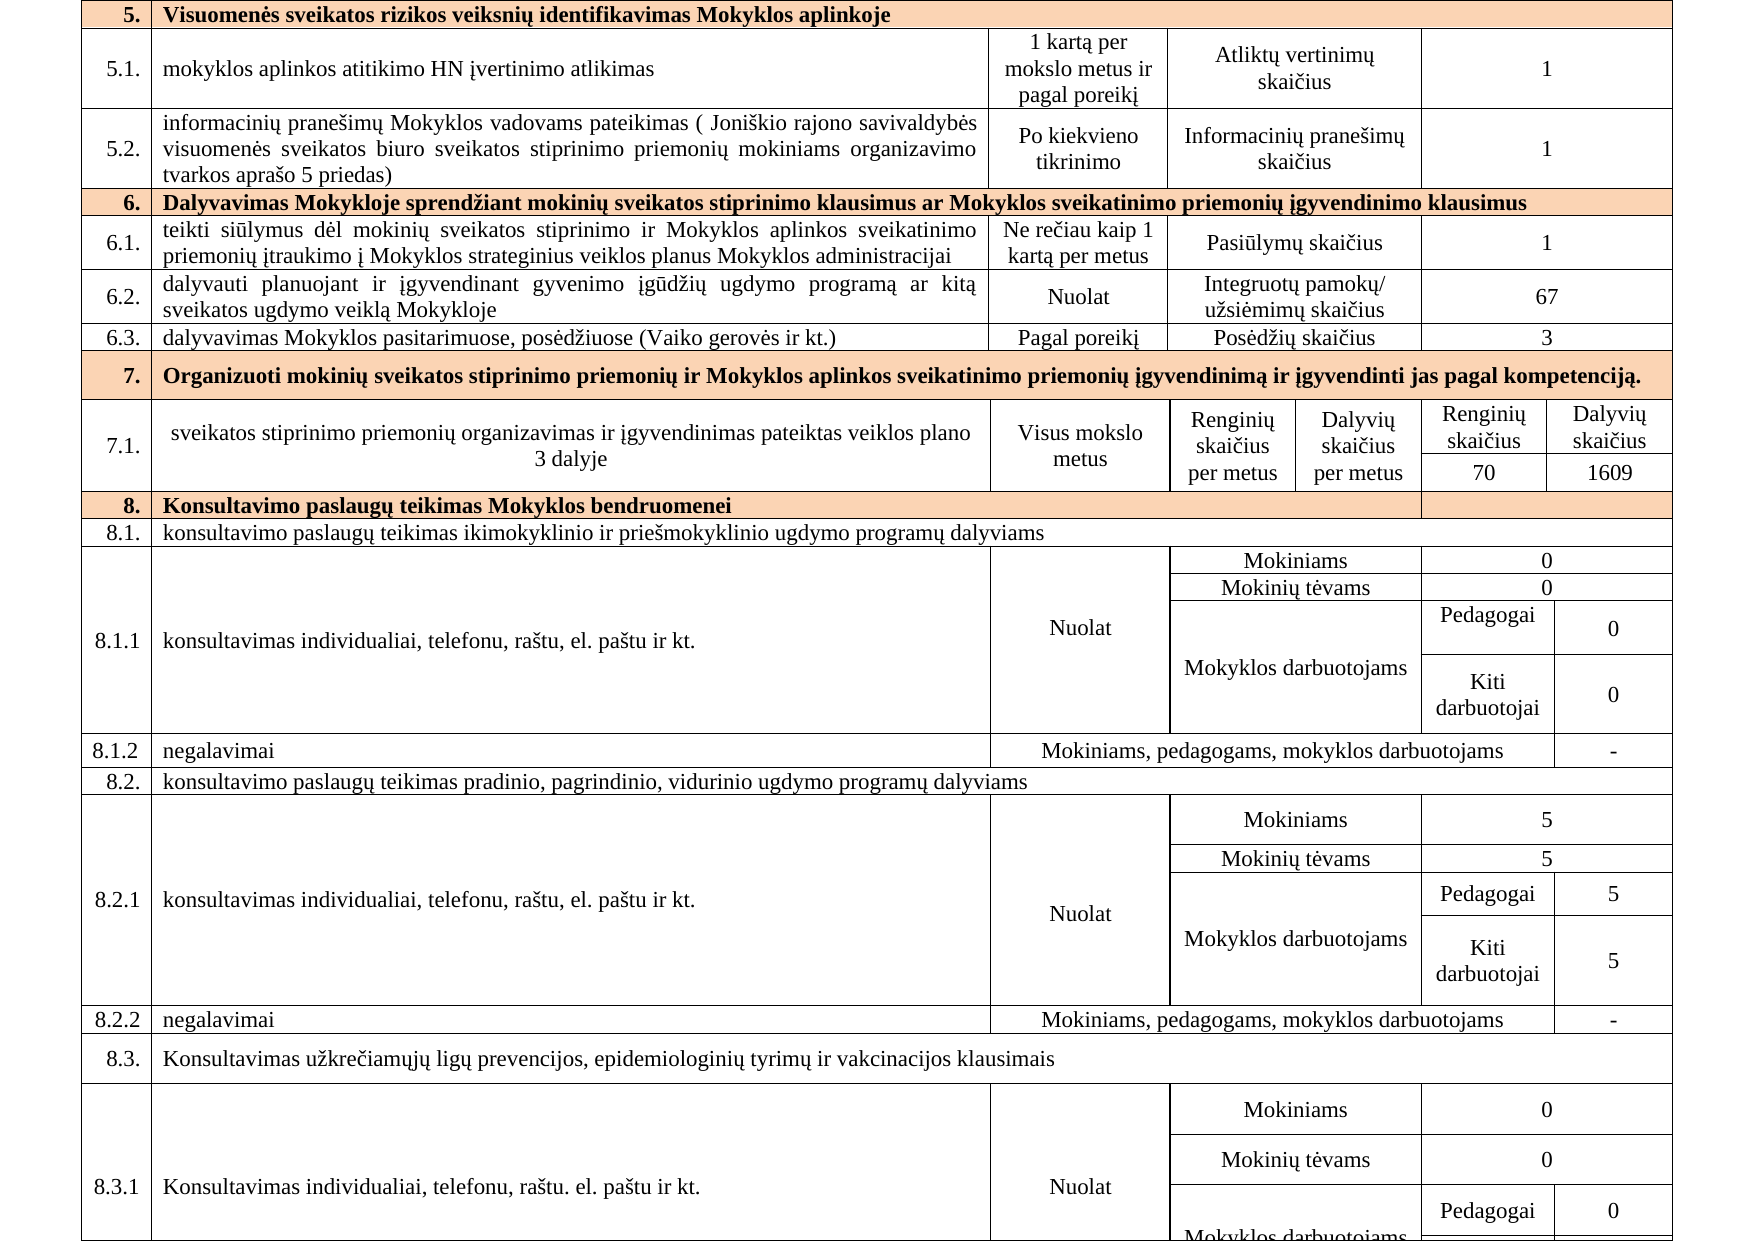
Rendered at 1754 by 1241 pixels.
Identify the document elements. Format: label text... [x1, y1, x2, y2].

table_header Visuomenės sveikatos rizikos veiksnių identifikavimas Mokyklos aplinkoje [152, 1, 1672, 27]
table_cell mokyklos aplinkos atitikimo HN įvertinimo atlikimas [152, 29, 988, 107]
table_cell Visus mokslo metus [991, 400, 1169, 491]
table_cell 8.3.1 [82, 1084, 151, 1240]
table_cell 8. [82, 492, 151, 518]
table_cell 6.1. [82, 216, 151, 269]
table_cell 6. [82, 189, 151, 215]
table_cell 0 [1422, 547, 1672, 573]
table_cell konsultavimo paslaugų teikimas pradinio, pagrindinio, vidurinio ugdymo programų dalyviams [152, 768, 1672, 794]
table_cell Nuolat [989, 270, 1167, 322]
table_cell 8.2.1 [82, 795, 151, 1004]
table_cell dalyvavimas Mokyklos pasitarimuose, posėdžiuose (Vaiko gerovės ir kt.) [152, 324, 988, 350]
table_cell Pedagogai [1422, 1185, 1554, 1235]
table_cell 1 [1422, 109, 1672, 188]
table_cell 6.2. [82, 270, 151, 322]
table_cell Integruotų pamokų/ užsiėmimų skaičius [1168, 270, 1421, 322]
table_cell 5.2. [82, 109, 151, 188]
table_cell Dalyvių skaičius per metus [1296, 400, 1421, 491]
table_cell Mokyklos darbuotojams [1171, 601, 1421, 733]
table_cell 0 [1422, 574, 1672, 600]
table_cell 7.1. [82, 400, 151, 491]
table_cell 5 [1555, 916, 1672, 1004]
table_cell Renginių skaičius [1422, 400, 1546, 453]
table_cell 8.1. [82, 519, 151, 546]
table_cell Mokyklos darbuotojams [1171, 873, 1421, 1004]
table_cell Mokinių tėvams [1171, 1135, 1421, 1184]
table_cell 5.1. [82, 29, 151, 107]
table_cell Pagal poreikį [989, 324, 1167, 350]
table_cell konsultavimo paslaugų teikimas ikimokyklinio ir priešmokyklinio ugdymo programų dalyviams [152, 519, 1672, 546]
table_cell Pedagogai [1422, 873, 1554, 915]
table_cell [1422, 492, 1672, 518]
table_cell teikti siūlymus dėl mokinių sveikatos stiprinimo ir Mokyklos aplinkos sveikatinimo priemonių įtraukimo į Mokyklos strateginius veiklos planus Mokyklos administracijai [152, 216, 988, 269]
table_cell Dalyvių skaičius [1547, 400, 1672, 453]
table_cell 8.1.2 [82, 734, 151, 767]
table_cell Nuolat [991, 795, 1169, 1004]
table_cell Mokiniams, pedagogams, mokyklos darbuotojams [991, 734, 1554, 767]
table_cell Ne rečiau kaip 1 kartą per metus [989, 216, 1167, 269]
table_cell Nuolat [991, 1084, 1169, 1240]
table_cell 5 [1422, 795, 1672, 844]
table_cell Organizuoti mokinių sveikatos stiprinimo priemonių ir Mokyklos aplinkos sveikatinimo priemonių įgyvendinimą ir įgyvendinti jas pagal kompetenciją. [152, 351, 1672, 399]
table_cell Kiti darbuotojai [1422, 655, 1554, 733]
table_cell Atliktų vertinimų skaičius [1168, 29, 1421, 107]
table_cell Pasiūlymų skaičius [1168, 216, 1421, 269]
table_cell Mokinių tėvams [1171, 845, 1421, 872]
table_cell informacinių pranešimų Mokyklos vadovams pateikimas ( Joniškio rajono savivaldybės visuomenės sveikatos biuro sveikatos stiprinimo priemonių mokiniams organizavimo tvarkos aprašo 5 priedas) [152, 109, 988, 188]
table_cell Mokiniams [1171, 795, 1421, 844]
table_cell Posėdžių skaičius [1168, 324, 1421, 350]
table_cell - [1555, 1006, 1672, 1033]
table_cell 7. [82, 351, 151, 399]
table_cell Po kiekvieno tikrinimo [989, 109, 1167, 188]
table_cell konsultavimas individualiai, telefonu, raštu, el. paštu ir kt. [152, 547, 990, 733]
table_cell Nuolat [991, 547, 1169, 733]
table_cell - [1555, 734, 1672, 767]
table_cell 67 [1422, 270, 1672, 322]
table_cell 8.3. [82, 1034, 151, 1083]
table_cell 8.2. [82, 768, 151, 794]
table_cell 5 [1555, 873, 1672, 915]
table_cell Konsultavimo paslaugų teikimas Mokyklos bendruomenei [152, 492, 1421, 518]
table_cell 5 [1422, 845, 1672, 872]
table_cell Kiti darbuotojai [1422, 916, 1554, 1004]
table_header 5. [82, 1, 151, 27]
table_cell 8.1.1 [82, 547, 151, 733]
table_cell 0 [1422, 1135, 1672, 1184]
table_cell 1 [1422, 29, 1672, 107]
table_cell 1 kartą per mokslo metus ir pagal poreikį [989, 29, 1167, 107]
table_cell 1609 [1547, 454, 1672, 491]
table_cell Dalyvavimas Mokykloje sprendžiant mokinių sveikatos stiprinimo klausimus ar Mokyklos sveikatinimo priemonių įgyvendinimo klausimus [152, 189, 1672, 215]
table_cell 0 [1555, 1185, 1672, 1235]
table_cell 70 [1422, 454, 1546, 491]
table_cell Konsultavimas individualiai, telefonu, raštu. el. paštu ir kt. [152, 1084, 990, 1240]
table_cell 0 [1422, 1084, 1672, 1134]
table_cell 8.2.2 [82, 1006, 151, 1033]
table_cell 6.3. [82, 324, 151, 350]
table_cell Mokyklos darbuotojams [1171, 1185, 1421, 1240]
table_cell 1 [1422, 216, 1672, 269]
table_cell konsultavimas individualiai, telefonu, raštu, el. paštu ir kt. [152, 795, 990, 1004]
table_cell Mokiniams, pedagogams, mokyklos darbuotojams [991, 1006, 1554, 1033]
table_cell negalavimai [152, 1006, 990, 1033]
table_cell 0 [1555, 655, 1672, 733]
table_cell negalavimai [152, 734, 990, 767]
table_cell Mokinių tėvams [1171, 574, 1421, 600]
table_cell Mokiniams [1171, 547, 1421, 573]
table_cell 3 [1422, 324, 1672, 350]
table_cell Pedagogai [1422, 601, 1554, 654]
table_cell Mokiniams [1171, 1084, 1421, 1134]
table_cell sveikatos stiprinimo priemonių organizavimas ir įgyvendinimas pateiktas veiklos plano 3 dalyje [152, 400, 990, 491]
table_cell Renginių skaičius per metus [1171, 400, 1295, 491]
table_cell dalyvauti planuojant ir įgyvendinant gyvenimo įgūdžių ugdymo programą ar kitą sveikatos ugdymo veiklą Mokykloje [152, 270, 988, 322]
table_cell Informacinių pranešimų skaičius [1168, 109, 1421, 188]
table_cell Konsultavimas užkrečiamųjų ligų prevencijos, epidemiologinių tyrimų ir vakcinacijos klausimais [152, 1034, 1672, 1083]
table_cell 0 [1555, 601, 1672, 654]
